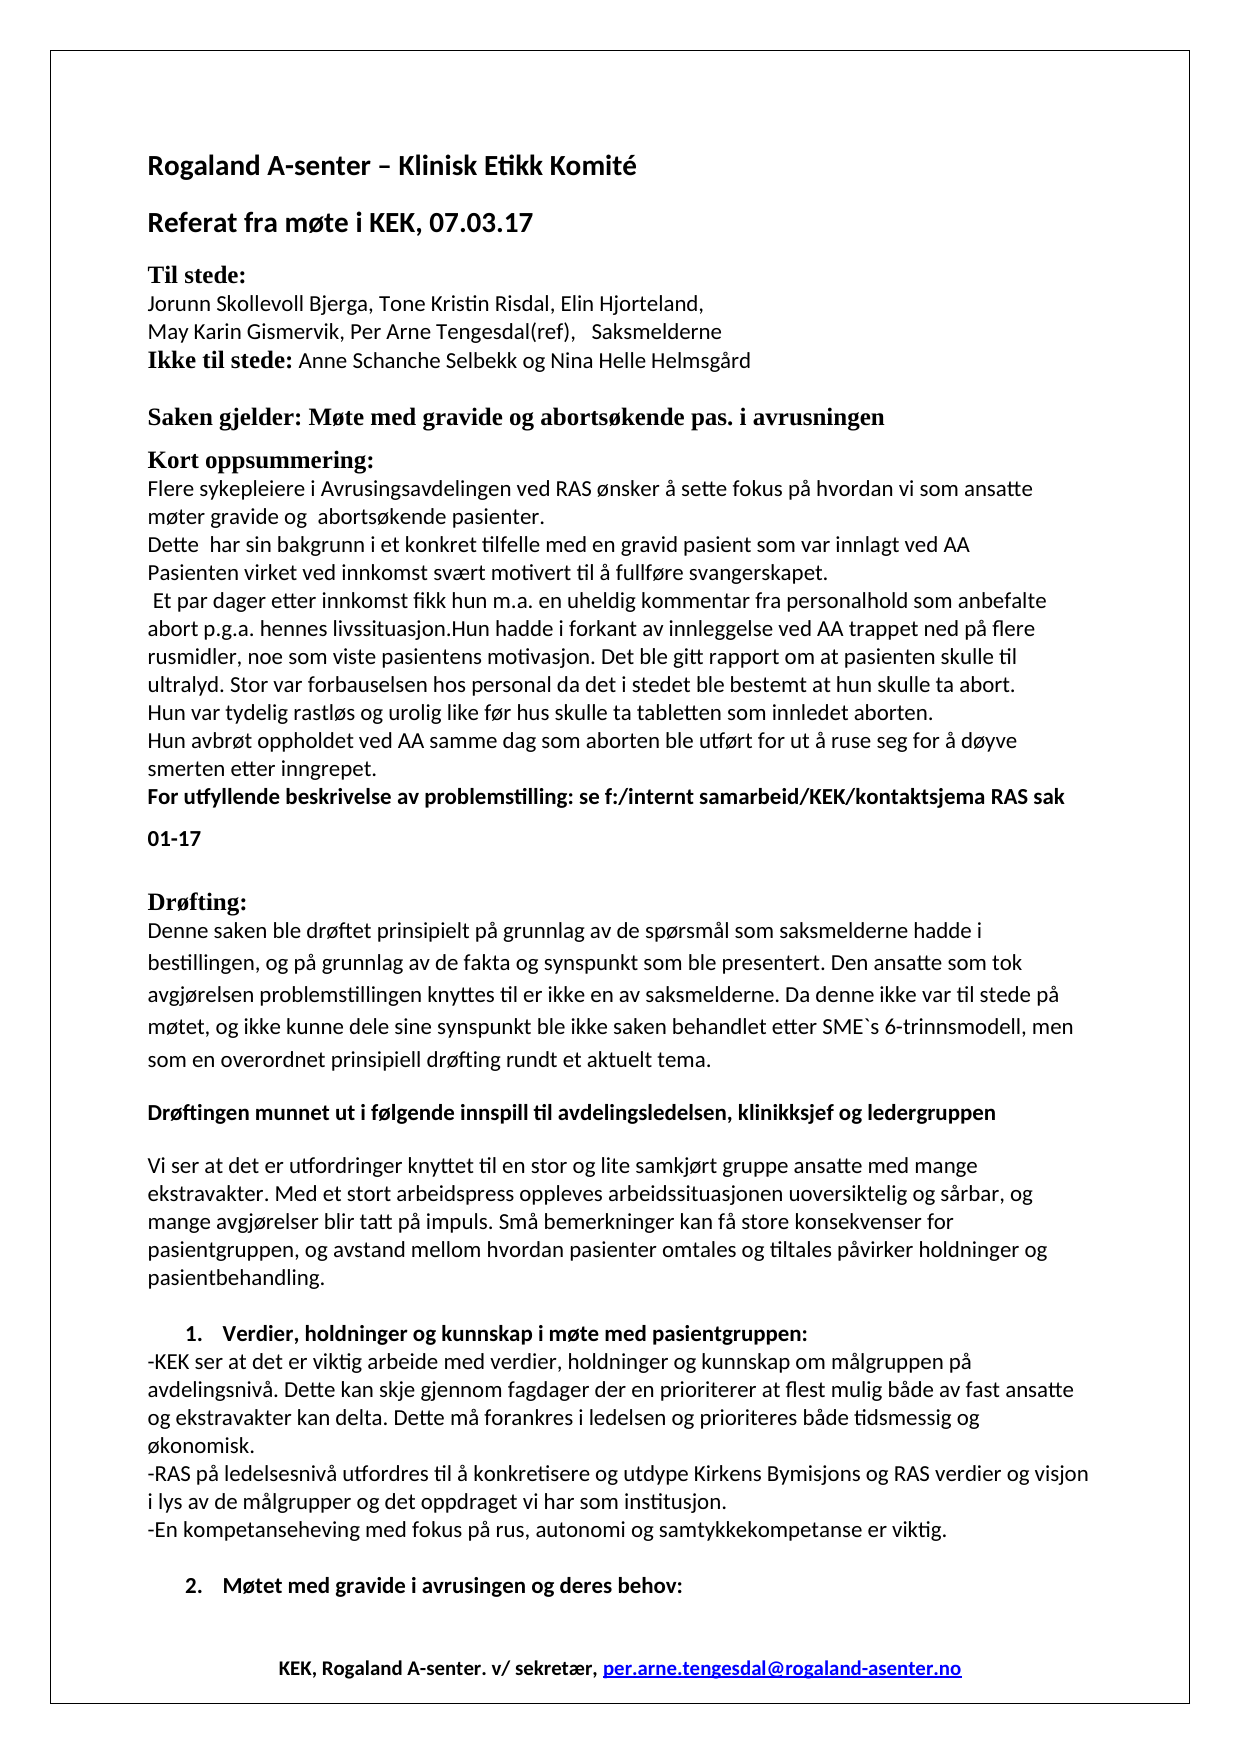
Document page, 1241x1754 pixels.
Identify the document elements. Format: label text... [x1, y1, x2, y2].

list Verdier, holdninger og kunnskap i møte med pasientgruppen: [185, 1319, 1093, 1347]
text Vi ser at det er utfordringer knyttet til en stor og lite samkjørt gruppe ansatte med mange ekstravakter. Med et stort arbeidspress oppleves arbeidssituasjonen uoversiktelig og sårbar, og mange avgjørelser blir tatt på impuls. Små bemerkninger kan få store konsekvenser for pasientgruppen, og avstand mellom hvordan pasienter omtales og tiltales påvirker holdninger og pasientbehandling. [147, 1151, 1093, 1291]
text Denne saken ble drøftet prinsipielt på grunnlag av de spørsmål som saksmelderne hadde i bestillingen, og på grunnlag av de fakta og synspunkt som ble presentert. Den ansatte som tok avgjørelsen problemstillingen knyttes til er ikke en av saksmelderne. Da denne ikke var til stede på møtet, og ikke kunne dele sine synspunkt ble ikke saken behandlet etter SME`s 6-trinnsmodell, men som en overordnet prinsipiell drøfting rundt et aktuelt tema. [147, 916, 1093, 1073]
text Dette har sin bakgrunn i et konkret tilfelle med en gravid pasient som var innlagt ved AA [147, 530, 1093, 558]
text Til stede: [147, 260, 1093, 289]
list Møtet med gravide i avrusingen og deres behov: [185, 1571, 1093, 1599]
text Flere sykepleiere i Avrusingsavdelingen ved RAS ønsker å sette fokus på hvordan vi som ansatte møter gravide og abortsøkende pasienter. [147, 474, 1093, 530]
text -En kompetanseheving med fokus på rus, autonomi og samtykkekompetanse er viktig. [147, 1515, 1093, 1543]
text Referat fra møte i KEK, 07.03.17 [147, 204, 1093, 239]
text -RAS på ledelsesnivå utfordres til å konkretisere og utdype Kirkens Bymisjons og RAS verdier og visjon i lys av de målgrupper og det oppdraget vi har som institusjon. [147, 1459, 1093, 1515]
text Drøftingen munnet ut i følgende innspill til avdelingsledelsen, klinikksjef og ledergruppen [147, 1098, 1093, 1126]
text Rogaland A-senter – Klinisk Etikk Komité [147, 147, 1093, 183]
text May Karin Gismervik, Per Arne Tengesdal(ref), Saksmelderne [147, 317, 1093, 345]
text For utfyllende beskrivelse av problemstilling: se f:/internt samarbeid/KEK/kontaktsjema RAS sak 01-17 [147, 782, 1093, 852]
text Saken gjelder: Møte med gravide og abortsøkende pas. i avrusningen [147, 402, 1093, 431]
text -KEK ser at det er viktig arbeide med verdier, holdninger og kunnskap om målgruppen på avdelingsnivå. Dette kan skje gjennom fagdager der en prioriterer at flest mulig både av fast ansatte og ekstravakter kan delta. Dette må forankres i ledelsen og prioriteres både tidsmessig og økonomisk. [147, 1347, 1093, 1459]
text Jorunn Skollevoll Bjerga, Tone Kristin Risdal, Elin Hjorteland, [147, 289, 1093, 317]
text Hun avbrøt oppholdet ved AA samme dag som aborten ble utført for ut å ruse seg for å døyve smerten etter inngrepet. [147, 726, 1093, 782]
text Hun var tydelig rastløs og urolig like før hus skulle ta tabletten som innledet aborten. [147, 698, 1093, 726]
text Pasienten virket ved innkomst svært motivert til å fullføre svangerskapet. [147, 558, 1093, 586]
text Et par dager etter innkomst fikk hun m.a. en uheldig kommentar fra personalhold som anbefalte abort p.g.a. hennes livssituasjon.Hun hadde i forkant av innleggelse ved AA trappet ned på flere rusmidler, noe som viste pasientens motivasjon. Det ble gitt rapport om at pasienten skulle til ultralyd. Stor var forbauselsen hos personal da det i stedet ble bestemt at hun skulle ta abort. [147, 586, 1093, 698]
text Kort oppsummering: [147, 445, 1093, 474]
text Ikke til stede: Anne Schanche Selbekk og Nina Helle Helmsgård [147, 345, 1093, 374]
text Drøfting: [147, 887, 1093, 916]
